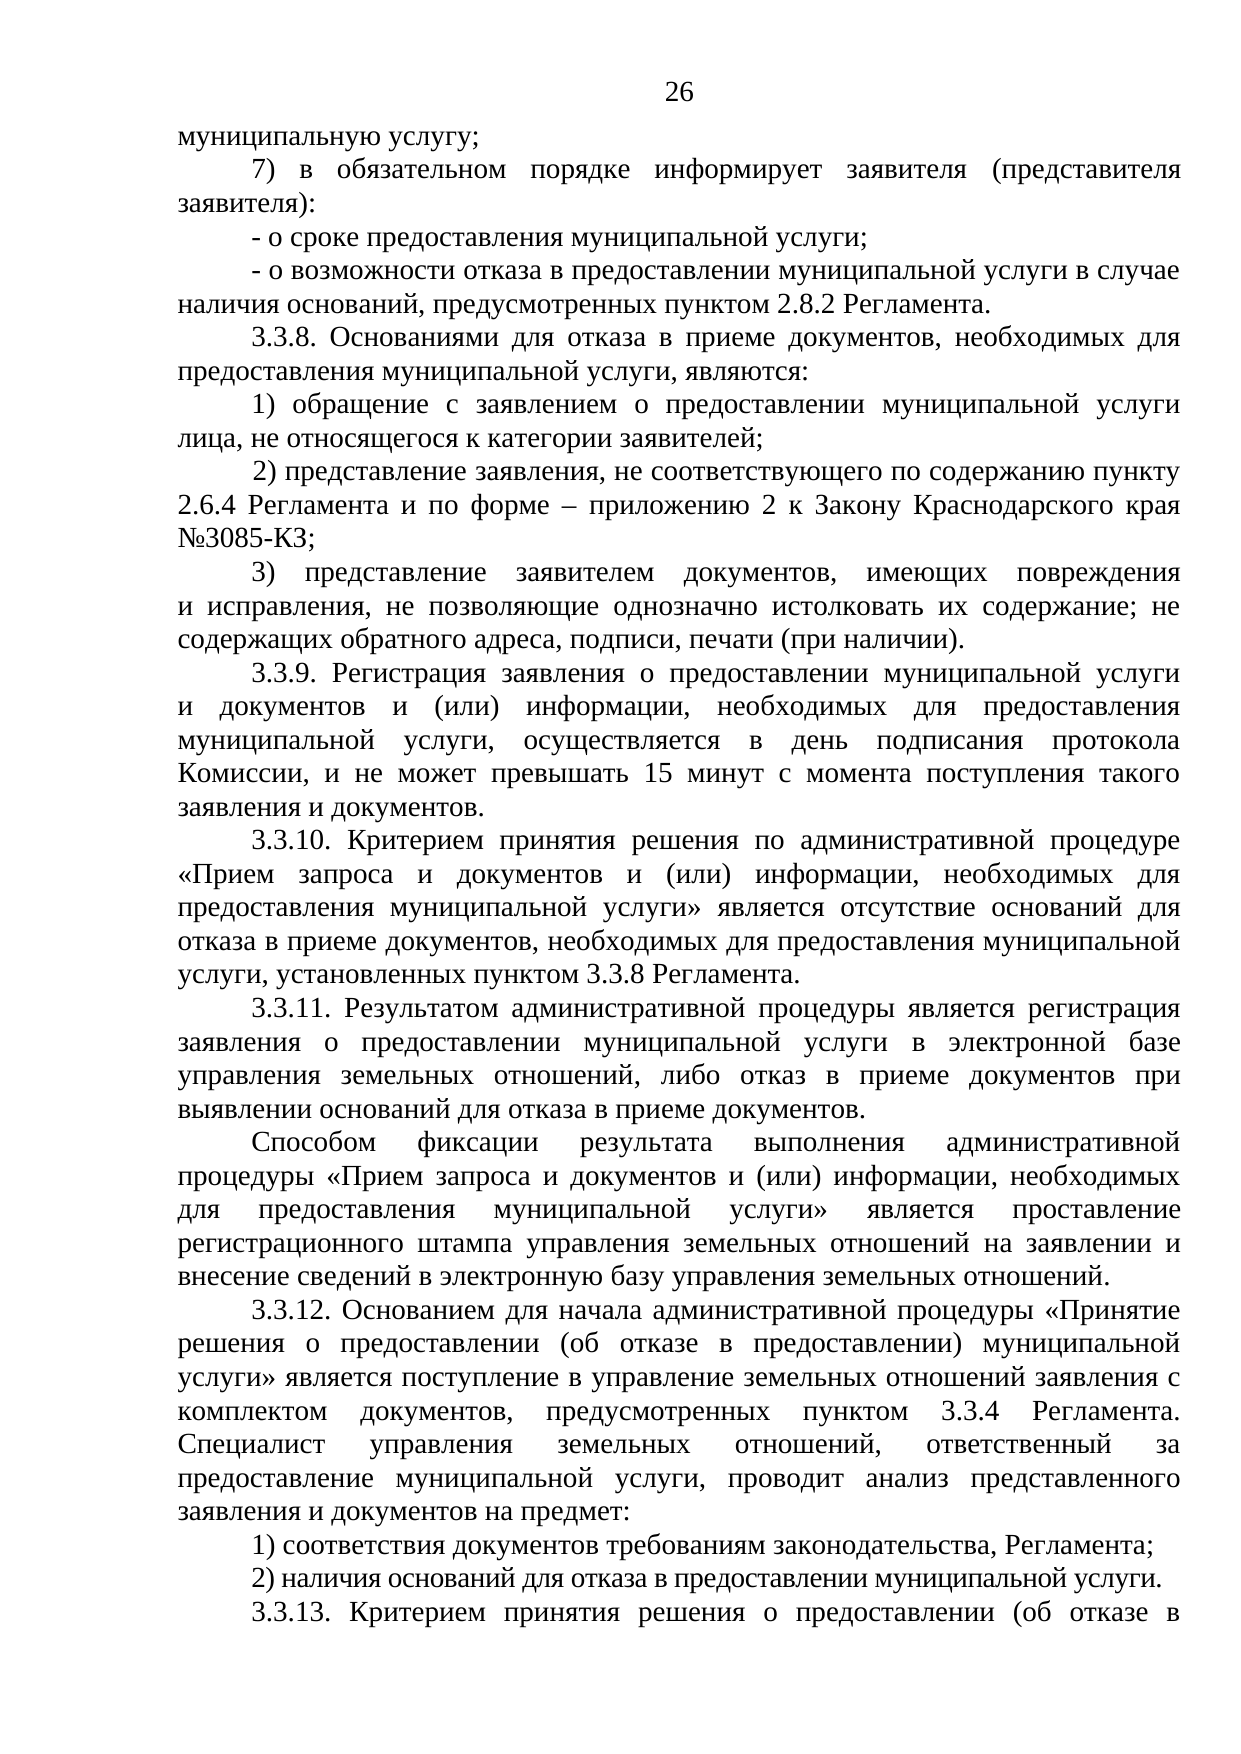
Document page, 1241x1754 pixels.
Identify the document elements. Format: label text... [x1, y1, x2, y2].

text 7) в обязательном порядке информирует заявителя (представителя заявителя): [177, 152, 1181, 219]
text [177, 118, 1181, 152]
text 1) обращение с заявлением о предоставлении муниципальной услуги лица, не относящегося к категории заявителей; [177, 386, 1181, 453]
text 2) представление заявления, не соответствующего по содержанию пункту 2.6.4 Регламента и по форме – приложению 2 к Закону Краснодарского края №3085-КЗ; [177, 453, 1181, 554]
text 2) наличия оснований для отказа в предоставлении муниципальной услуги. [177, 1560, 1181, 1594]
text 3.3.11. Результатом административной процедуры является регистрация заявления о предоставлении муниципальной услуги в электронной базе управления земельных отношений, либо отказ в приеме документов при выявлении оснований для отказа в приеме документов. [177, 990, 1181, 1124]
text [177, 1594, 1181, 1627]
text - о возможности отказа в предоставлении муниципальной услуги в случае наличия оснований, предусмотренных пунктом 2.8.2 Регламента. [177, 252, 1181, 319]
text - о сроке предоставления муниципальной услуги; [177, 219, 1181, 252]
text 3.3.9. Регистрация заявления о предоставлении муниципальной услуги и документов и (или) информации, необходимых для предоставления муниципальной услуги, осуществляется в день подписания протокола Комиссии, и не может превышать 15 минут с момента поступления такого заявления и документов. [177, 655, 1181, 822]
text 3.3.10. Критерием принятия решения по административной процедуре «Прием запроса и документов и (или) информации, необходимых для предоставления муниципальной услуги» является отсутствие оснований для отказа в приеме документов, необходимых для предоставления муниципальной услуги, установленных пунктом 3.3.8 Регламента. [177, 822, 1181, 990]
text 3.3.8. Основаниями для отказа в приеме документов, необходимых для предоставления муниципальной услуги, являются: [177, 319, 1181, 386]
text Способом фиксации результата выполнения административной процедуры «Прием запроса и документов и (или) информации, необходимых для предоставления муниципальной услуги» является проставление регистрационного штампа управления земельных отношений на заявлении и внесение сведений в электронную базу управления земельных отношений. [177, 1124, 1181, 1292]
text 1) соответствия документов требованиям законодательства, Регламента; [177, 1527, 1181, 1560]
text 3.3.12. Основанием для начала административной процедуры «Принятие решения о предоставлении (об отказе в предоставлении) муниципальной услуги» является поступление в управление земельных отношений заявления с комплектом документов, предусмотренных пунктом 3.3.4 Регламента. Специалист управления земельных отношений, ответственный за предоставление муниципальной услуги, проводит анализ представленного заявления и документов на предмет: [177, 1292, 1181, 1527]
text 3) представление заявителем документов, имеющих повреждения и исправления, не позволяющие однозначно истолковать их содержание; не содержащих обратного адреса, подписи, печати (при наличии). [177, 554, 1181, 655]
